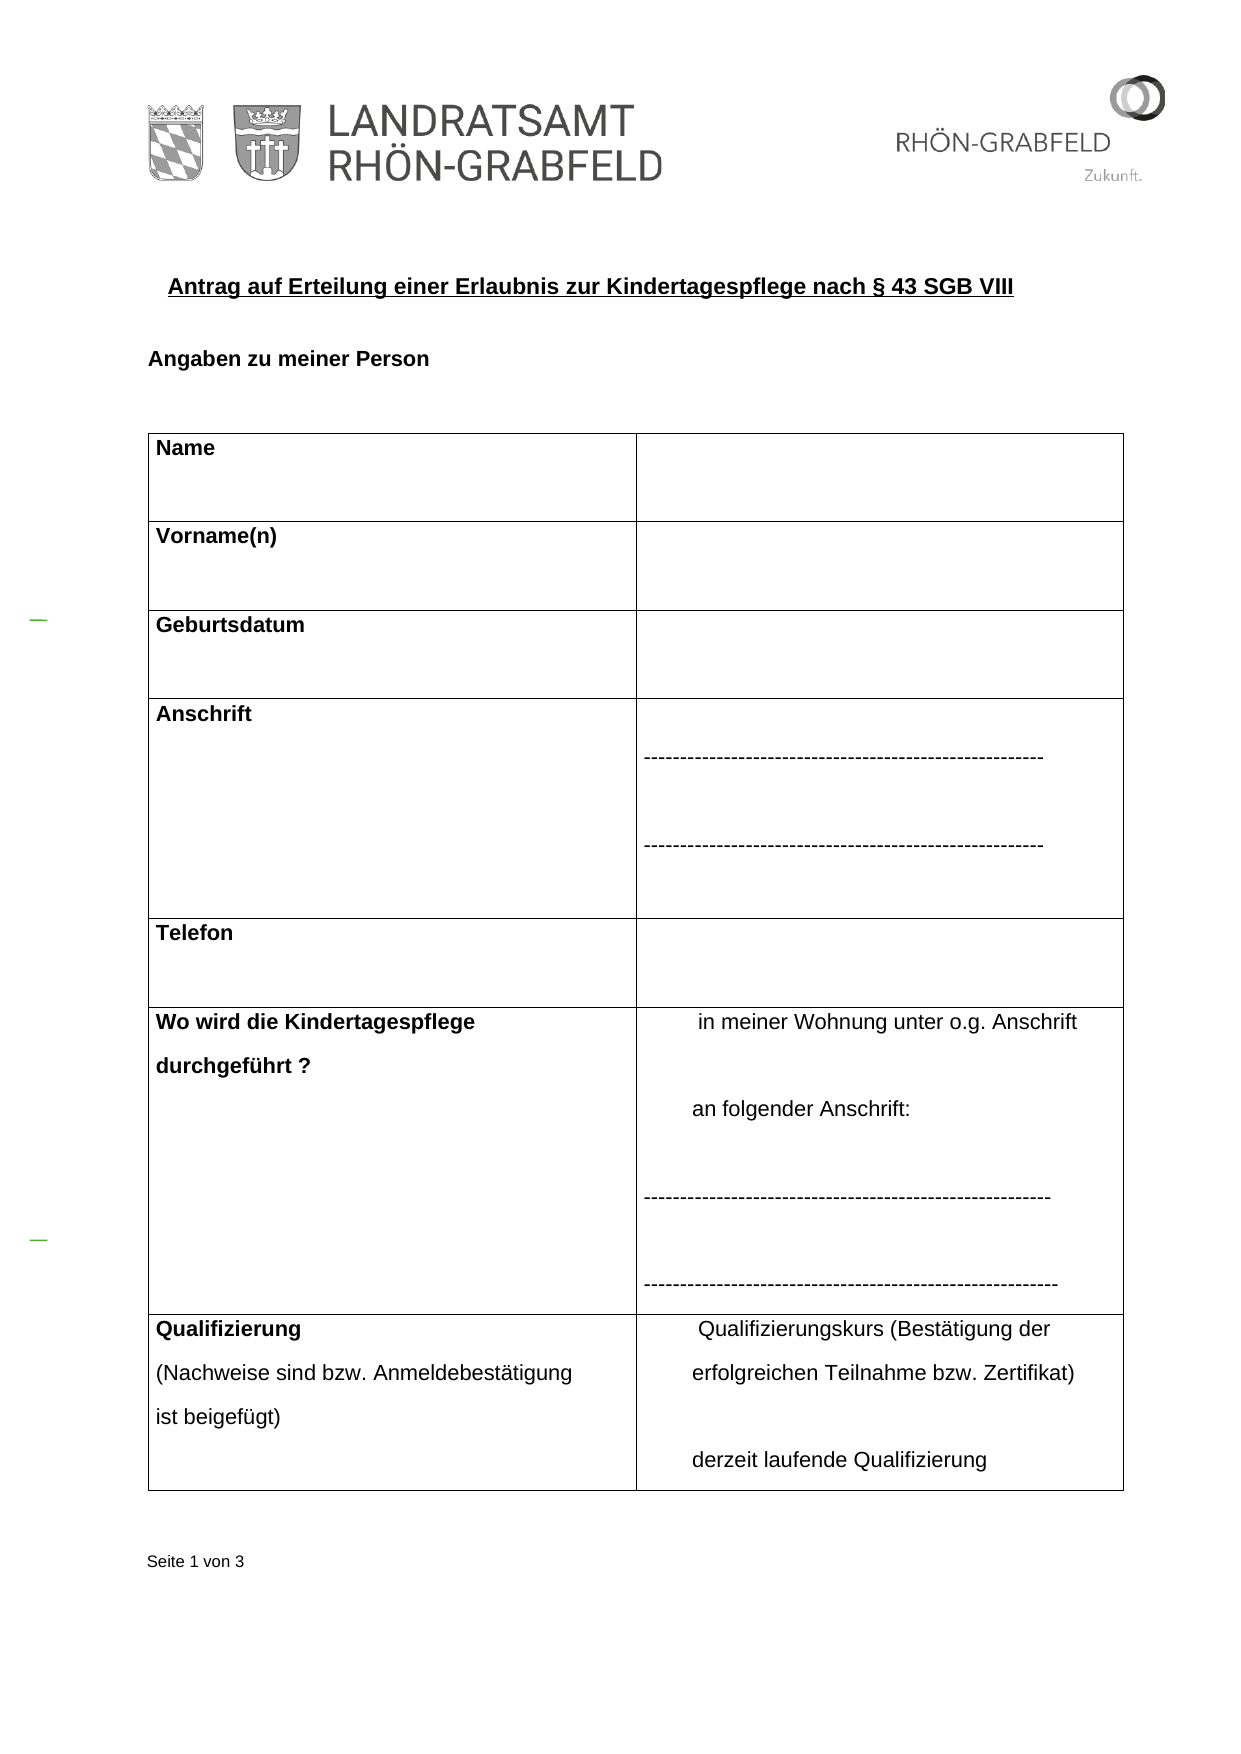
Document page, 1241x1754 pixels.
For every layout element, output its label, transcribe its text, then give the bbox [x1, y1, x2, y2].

table_cell in meiner Wohnung unter o.g. Anschrift an folgender Anschrift: -------------------------------------------------------- --------------------------------------------------------- [637, 1008, 1123, 1314]
text Angaben zu meiner Person [148, 345, 1034, 372]
subtitle Antrag auf Erteilung einer Erlaubnis zur Kindertagespflege nach § 43 SGB VIII [148, 273, 1034, 299]
table_cell Geburtsdatum [149, 611, 636, 698]
table_cell Telefon [149, 919, 636, 1007]
table_cell Anschrift [149, 699, 636, 918]
table_cell [637, 522, 1123, 610]
table_header Name [149, 434, 636, 521]
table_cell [637, 1315, 1123, 1490]
table_cell ------------------------------------------------------- ------------------------------------------------------- [637, 699, 1123, 918]
table_cell [637, 919, 1123, 1007]
picture [147, 104, 662, 181]
picture [897, 75, 1165, 181]
table_cell [637, 611, 1123, 698]
table_cell Vorname(n) [149, 522, 636, 610]
table_cell Wo wird die Kindertagespflege durchgeführt ? [149, 1008, 636, 1314]
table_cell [149, 1315, 636, 1490]
table_header [637, 434, 1123, 521]
